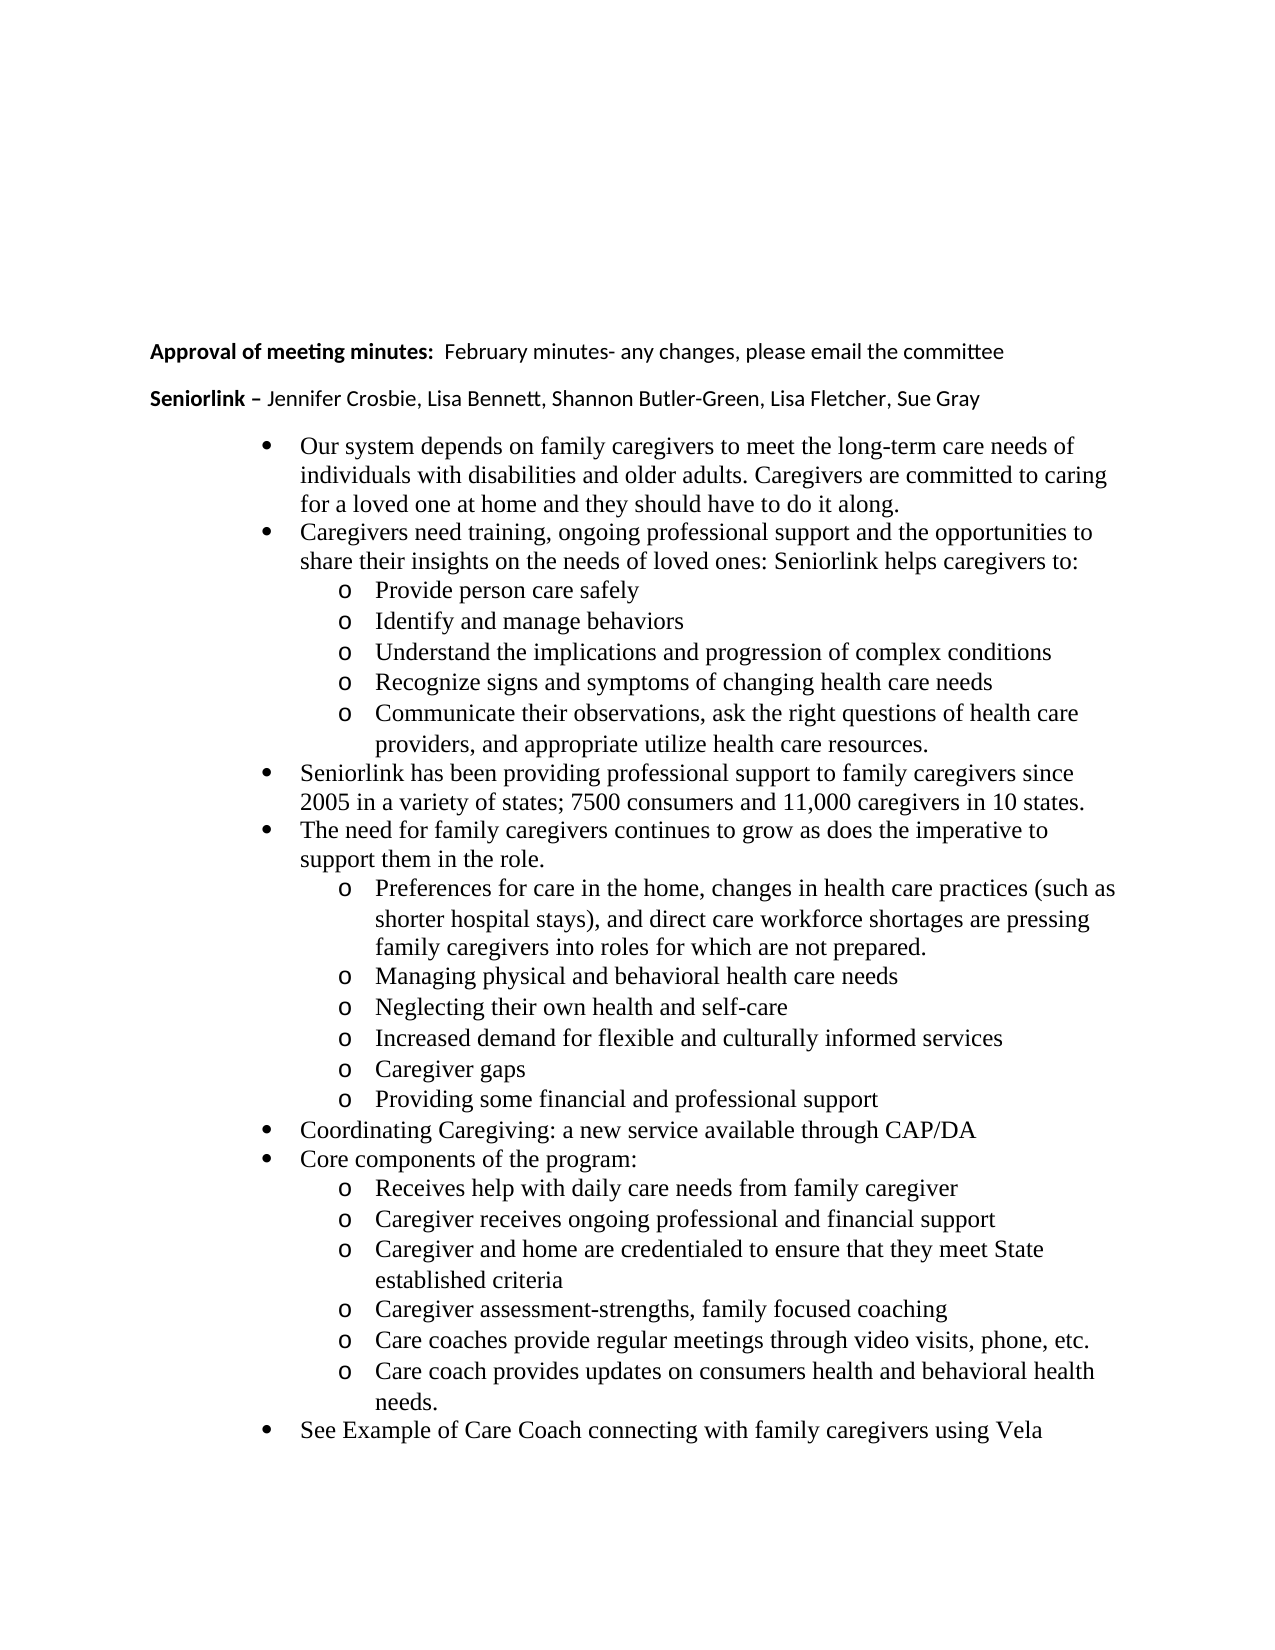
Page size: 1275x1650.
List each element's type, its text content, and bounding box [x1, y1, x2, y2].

list Seniorlink has been providing professional support to family caregivers since 2005 in a variety of states; 7500 consumers and 11,000 caregivers in 10 states. [262, 758, 1125, 815]
list Providing some financial and professional support [337, 1084, 1125, 1115]
text Approval of meeting minutes: February minutes- any changes, please email the committee [150, 337, 1125, 366]
list Increased demand for flexible and culturally informed services [337, 1023, 1125, 1054]
list Identify and manage behaviors [337, 606, 1125, 637]
list Managing physical and behavioral health care needs [337, 961, 1125, 992]
list Our system depends on family caregivers to meet the long-term care needs of individuals with disabilities and older adults. Caregivers are committed to caring for a loved one at home and they should have to do it along. [262, 431, 1125, 517]
list Receives help with daily care needs from family caregiver [337, 1173, 1125, 1204]
list Core components of the program: [262, 1144, 1125, 1173]
text Seniorlink – Jennifer Crosbie, Lisa Bennett, Shannon Butler-Green, Lisa Fletcher, Sue Gray [150, 384, 1125, 412]
list Caregiver gaps [337, 1054, 1125, 1084]
list Preferences for care in the home, changes in health care practices (such as shorter hospital stays), and direct care workforce shortages are pressing family caregivers into roles for which are not prepared. [337, 873, 1125, 961]
list See Example of Care Coach connecting with family caregivers using Vela [262, 1415, 1125, 1444]
list Care coaches provide regular meetings through video visits, phone, etc. [337, 1325, 1125, 1356]
list Caregiver and home are credentialed to ensure that they meet State established criteria [337, 1234, 1125, 1294]
list Neglecting their own health and self-care [337, 992, 1125, 1023]
list Caregiver assessment-strengths, family focused coaching [337, 1294, 1125, 1325]
list Communicate their observations, ask the right questions of health care providers, and appropriate utilize health care resources. [337, 698, 1125, 758]
list The need for family caregivers continues to grow as does the imperative to support them in the role. [262, 815, 1125, 873]
list Care coach provides updates on consumers health and behavioral health needs. [337, 1356, 1125, 1415]
list Recognize signs and symptoms of changing health care needs [337, 667, 1125, 698]
list Caregiver receives ongoing professional and financial support [337, 1204, 1125, 1234]
list Caregivers need training, ongoing professional support and the opportunities to share their insights on the needs of loved ones: Seniorlink helps caregivers to: [262, 517, 1125, 575]
list Understand the implications and progression of complex conditions [337, 637, 1125, 667]
list Provide person care safely [337, 575, 1125, 606]
list Coordinating Caregiving: a new service available through CAP/DA [262, 1115, 1125, 1144]
